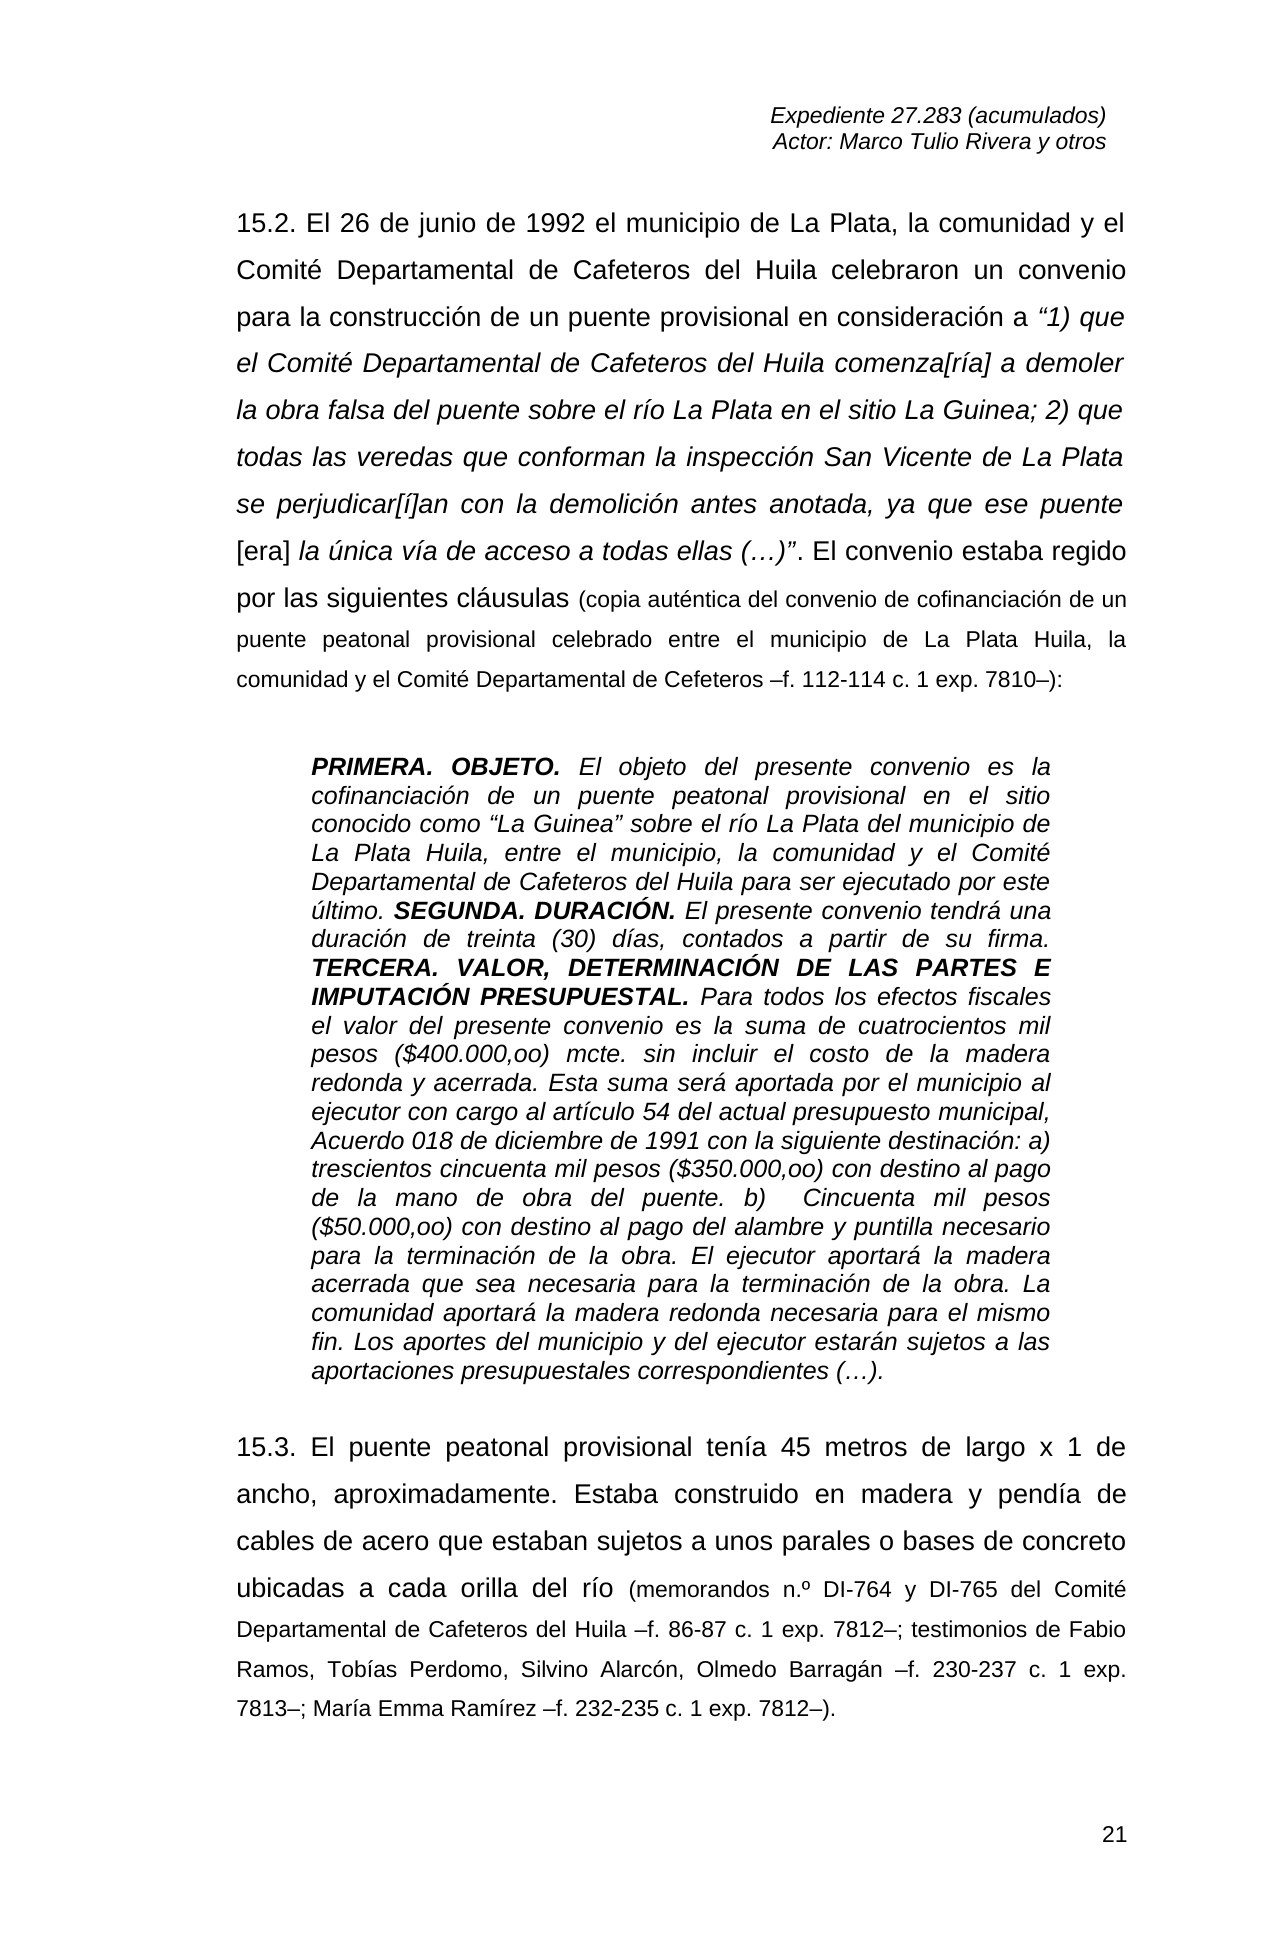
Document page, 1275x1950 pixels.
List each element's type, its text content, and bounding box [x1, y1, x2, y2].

list 15.3. El puente peatonal provisional tenía 45 metros de largo x 1 de ancho, aproximadamente. Estaba construido en madera y pendía de cables de acero que estaban sujetos a unos parales o bases de concreto ubicadas a cada orilla del río (memorandos n.º DI-764 y DI-765 del Comité Departamental de Cafeteros del Huila –f. 86-87 c. 1 exp. 7812–; testimonios de Fabio Ramos, Tobías Perdomo, Silvino Alarcón, Olmedo Barragán –f. 230-237 c. 1 exp. 7813–; María Emma Ramírez –f. 232-235 c. 1 exp. 7812–). [236, 1431, 1127, 1722]
list PRIMERA. OBJETO. El objeto del presente convenio es la cofinanciación de un puente peatonal provisional en el sitio conocido como “La Guinea” sobre el río La Plata del municipio de La Plata Huila, entre el municipio, la comunidad y el Comité Departamental de Cafeteros del Huila para ser ejecutado por este último. SEGUNDA. DURACIÓN. El presente convenio tendrá una duración de treinta (30) días, contados a partir de su firma. TERCERA. VALOR, DETERMINACIÓN DE LAS PARTES E IMPUTACIÓN PRESUPUESTAL. Para todos los efectos fiscales el valor del presente convenio es la suma de cuatrocientos mil pesos ($400.000,oo) mcte. sin incluir el costo de la madera redonda y acerrada. Esta suma será aportada por el municipio al ejecutor con cargo al artículo 54 del actual presupuesto municipal, Acuerdo 018 de diciembre de 1991 con la siguiente destinación: a) trescientos cincuenta mil pesos ($350.000,oo) con destino al pago de la mano de obra del puente. b) Cincuenta mil pesos ($50.000,oo) con destino al pago del alambre y puntilla necesario para la terminación de la obra. El ejecutor aportará la madera acerrada que sea necesaria para la terminación de la obra. La comunidad aportará la madera redonda necesaria para el mismo fin. Los aportes del municipio y del ejecutor estarán sujetos a las aportaciones presupuestales correspondientes (…). [311, 752, 1054, 1384]
list 15.2. El 26 de junio de 1992 el municipio de La Plata, la comunidad y el Comité Departamental de Cafeteros del Huila celebraron un convenio para la construcción de un puente provisional en consideración a “1) que el Comité Departamental de Cafeteros del Huila comenza[ría] a demoler la obra falsa del puente sobre el río La Plata en el sitio La Guinea; 2) que todas las veredas que conforman la inspección San Vicente de La Plata se perjudicar[í]an con la demolición antes anotada, ya que ese puente [era] la única vía de acceso a todas ellas (…)”. El convenio estaba regido por las siguientes cláusulas (copia auténtica del convenio de cofinanciación de un puente peatonal provisional celebrado entre el municipio de La Plata Huila, la comunidad y el Comité Departamental de Cefeteros –f. 112-114 c. 1 exp. 7810–): [236, 207, 1127, 692]
